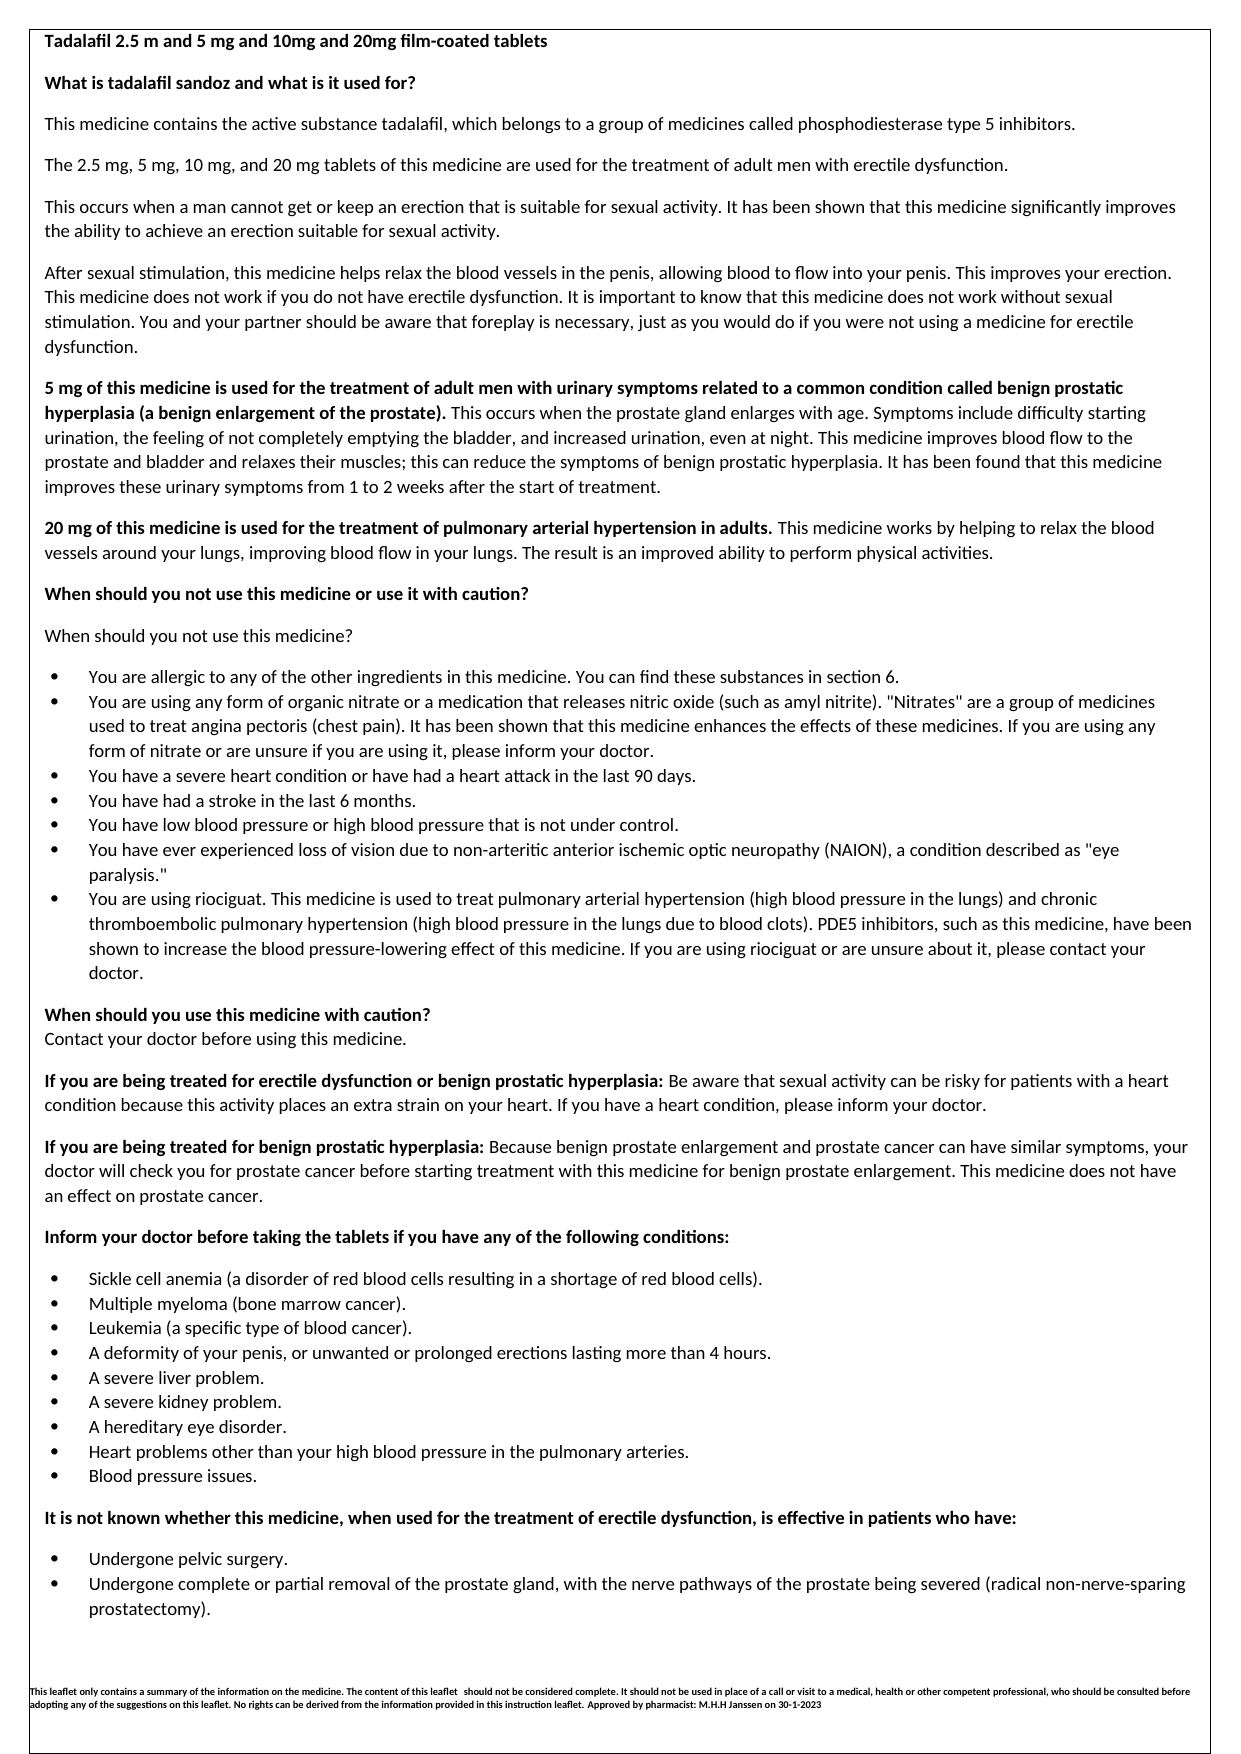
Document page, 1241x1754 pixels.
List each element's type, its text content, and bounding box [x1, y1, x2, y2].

text Tadalafil 2.5 m and 5 mg and 10mg and 20mg film-coated tablets [44, 30, 1196, 52]
text This occurs when a man cannot get or keep an erection that is suitable for sexual activity. It has been shown that this medicine significantly improves the ability to achieve an erection suitable for sexual activity. [44, 195, 1196, 243]
text Inform your doctor before taking the tablets if you have any of the following conditions: [44, 1226, 1196, 1249]
list Undergone complete or partial removal of the prostate gland, with the nerve pathways of the prostate being severed (radical non-nerve-sparing prostatectomy). [51, 1572, 1196, 1619]
text This medicine contains the active substance tadalafil, which belongs to a group of medicines called phosphodiesterase type 5 inhibitors. [44, 112, 1196, 135]
list A severe liver problem. [51, 1366, 1196, 1389]
text The 2.5 mg, 5 mg, 10 mg, and 20 mg tablets of this medicine are used for the treatment of adult men with erectile dysfunction. [44, 154, 1196, 177]
text After sexual stimulation, this medicine helps relax the blood vessels in the penis, allowing blood to flow into your penis. This improves your erection. This medicine does not work if you do not have erectile dysfunction. It is important to know that this medicine does not work without sexual stimulation. You and your partner should be aware that foreplay is necessary, just as you would do if you were not using a medicine for erectile dysfunction. [44, 261, 1196, 358]
list A severe kidney problem. [51, 1391, 1196, 1413]
list You are allergic to any of the other ingredients in this medicine. You can find these substances in section 6. [51, 665, 1196, 688]
list Sickle cell anemia (a disorder of red blood cells resulting in a shortage of red blood cells). [51, 1267, 1196, 1290]
text What is tadalafil sandoz and what is it used for? [44, 71, 1196, 94]
list A deformity of your penis, or unwanted or prolonged erections lasting more than 4 hours. [51, 1341, 1196, 1364]
list You have ever experienced loss of vision due to non-arteritic anterior ischemic optic neuropathy (NAION), a condition described as "eye paralysis." [51, 838, 1196, 886]
list You have a severe heart condition or have had a heart attack in the last 90 days. [51, 764, 1196, 787]
list You are using any form of organic nitrate or a medication that releases nitric oxide (such as amyl nitrite). "Nitrates" are a group of medicines used to treat angina pectoris (chest pain). It has been shown that this medicine enhances the effects of these medicines. If you are using any form of nitrate or are unsure if you are using it, please inform your doctor. [51, 690, 1196, 762]
list A hereditary eye disorder. [51, 1415, 1196, 1438]
text 20 mg of this medicine is used for the treatment of pulmonary arterial hypertension in adults. This medicine works by helping to relax the blood vessels around your lungs, improving blood flow in your lungs. The result is an improved ability to perform physical activities. [44, 517, 1196, 564]
list You are using riociguat. This medicine is used to treat pulmonary arterial hypertension (high blood pressure in the lungs) and chronic thromboembolic pulmonary hypertension (high blood pressure in the lungs due to blood clots). PDE5 inhibitors, such as this medicine, have been shown to increase the blood pressure-lowering effect of this medicine. If you are using riociguat or are unsure about it, please contact your doctor. [51, 887, 1196, 984]
text When should you not use this medicine or use it with caution? [44, 583, 1196, 606]
list Heart problems other than your high blood pressure in the pulmonary arteries. [51, 1440, 1196, 1463]
text When should you not use this medicine? [44, 624, 1196, 647]
list Blood pressure issues. [51, 1464, 1196, 1487]
list You have low blood pressure or high blood pressure that is not under control. [51, 813, 1196, 836]
text If you are being treated for benign prostatic hyperplasia: Because benign prostate enlargement and prostate cancer can have similar symptoms, your doctor will check you for prostate cancer before starting treatment with this medicine for benign prostate enlargement. This medicine does not have an effect on prostate cancer. [44, 1135, 1196, 1207]
list Multiple myeloma (bone marrow cancer). [51, 1292, 1196, 1315]
text If you are being treated for erectile dysfunction or benign prostatic hyperplasia: Be aware that sexual activity can be risky for patients with a heart condition because this activity places an extra strain on your heart. If you have a heart condition, please inform your doctor. [44, 1069, 1196, 1117]
list Leukemia (a specific type of blood cancer). [51, 1316, 1196, 1339]
text It is not known whether this medicine, when used for the treatment of erectile dysfunction, is effective in patients who have: [44, 1506, 1196, 1529]
text 5 mg of this medicine is used for the treatment of adult men with urinary symptoms related to a common condition called benign prostatic hyperplasia (a benign enlargement of the prostate). This occurs when the prostate gland enlarges with age. Symptoms include difficulty starting urination, the feeling of not completely emptying the bladder, and increased urination, even at night. This medicine improves blood flow to the prostate and bladder and relaxes their muscles; this can reduce the symptoms of benign prostatic hyperplasia. It has been found that this medicine improves these urinary symptoms from 1 to 2 weeks after the start of treatment. [44, 376, 1196, 498]
text When should you use this medicine with caution? Contact your doctor before using this medicine. [44, 1003, 1196, 1051]
list You have had a stroke in the last 6 months. [51, 789, 1196, 812]
list Undergone pelvic surgery. [51, 1547, 1196, 1570]
